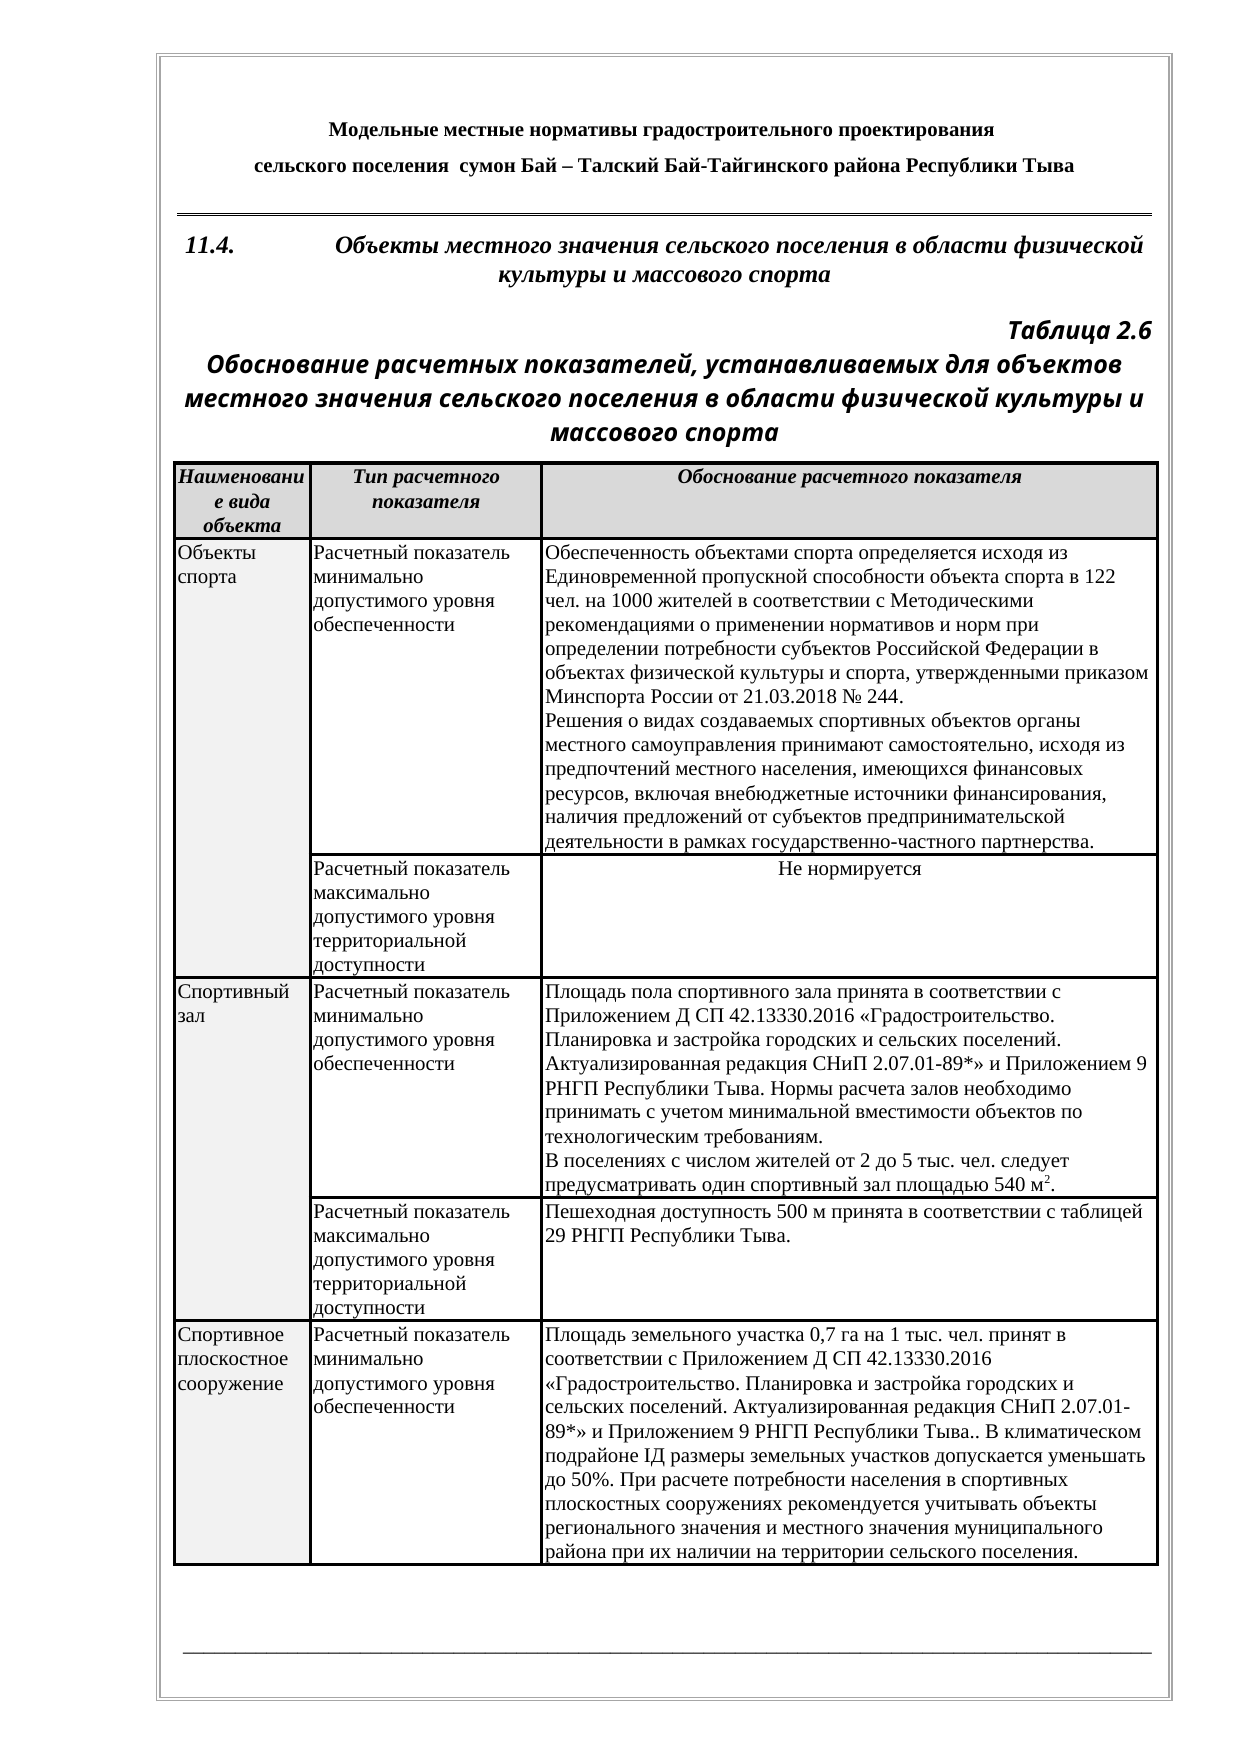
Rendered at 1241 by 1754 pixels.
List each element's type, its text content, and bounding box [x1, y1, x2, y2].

table_header Обоснование расчетного показателя [543, 465, 1156, 537]
table_cell Расчетный показатель минимально допустимого уровня обеспеченности [312, 540, 540, 853]
table_cell Расчетный показатель максимально допустимого уровня территориальной доступности [312, 1199, 540, 1319]
text Таблица 2.6 [177, 313, 1152, 347]
table_cell Обеспеченность объектами спорта определяется исходя из Единовременной пропускной способности объекта спорта в 122 чел. на 1000 жителей в соответствии с Методическими рекомендациями о применении нормативов и норм при определении потребности субъектов Российской Федерации в объектах физической культуры и спорта, утвержденными приказом Минспорта России от 21.03.2018 № 244. Решения о видах создаваемых спортивных объектов органы местного самоуправления принимают самостоятельно, исходя из предпочтений местного населения, имеющихся финансовых ресурсов, включая внебюджетные источники финансирования, наличия предложений от субъектов предпринимательской деятельности в рамках государственно-частного партнерства. [543, 540, 1156, 853]
table_cell Спортивное плоскостное сооружение [176, 1322, 309, 1563]
table_cell Площадь пола спортивного зала принята в соответствии с Приложением Д СП 42.13330.2016 «Градостроительство. Планировка и застройка городских и сельских поселений. Актуализированная редакция СНиП 2.07.01-89*» и Приложением 9 РНГП Республики Тыва. Нормы расчета залов необходимо принимать с учетом минимальной вместимости объектов по технологическим требованиям. В поселениях с числом жителей от 2 до 5 тыс. чел. следует предусматривать один спортивный зал площадью 540 м2. [543, 979, 1156, 1196]
table_cell Не нормируется [543, 856, 1156, 976]
table_cell Расчетный показатель минимально допустимого уровня обеспеченности [312, 979, 540, 1196]
table_cell Расчетный показатель минимально допустимого уровня обеспеченности [312, 1322, 540, 1563]
text Обоснование расчетных показателей, устанавливаемых для объектов местного значения сельского поселения в области физической культуры и массового спорта [177, 347, 1152, 449]
table_cell Расчетный показатель максимально допустимого уровня территориальной доступности [312, 856, 540, 976]
table_cell Спортивный зал [176, 979, 309, 1319]
table_cell Объекты спорта [176, 540, 309, 976]
table_cell Пешеходная доступность 500 м принята в соответствии с таблицей 29 РНГП Республики Тыва. [543, 1199, 1156, 1319]
table_header Наименование вида объекта [176, 465, 309, 537]
table_cell Площадь земельного участка 0,7 га на 1 тыс. чел. принят в соответствии с Приложением Д СП 42.13330.2016 «Градостроительство. Планировка и застройка городских и сельских поселений. Актуализированная редакция СНиП 2.07.01-89*» и Приложением 9 РНГП Республики Тыва.. В климатическом подрайоне IД размеры земельных участков допускается уменьшать до 50%. При расчете потребности населения в спортивных плоскостных сооружениях рекомендуется учитывать объекты регионального значения и местного значения муниципального района при их наличии на территории сельского поселения. [543, 1322, 1156, 1563]
subtitle Объекты местного значения сельского поселения в области физической культуры и массового спорта [177, 230, 1152, 288]
table_header Тип расчетного показателя [312, 465, 540, 537]
